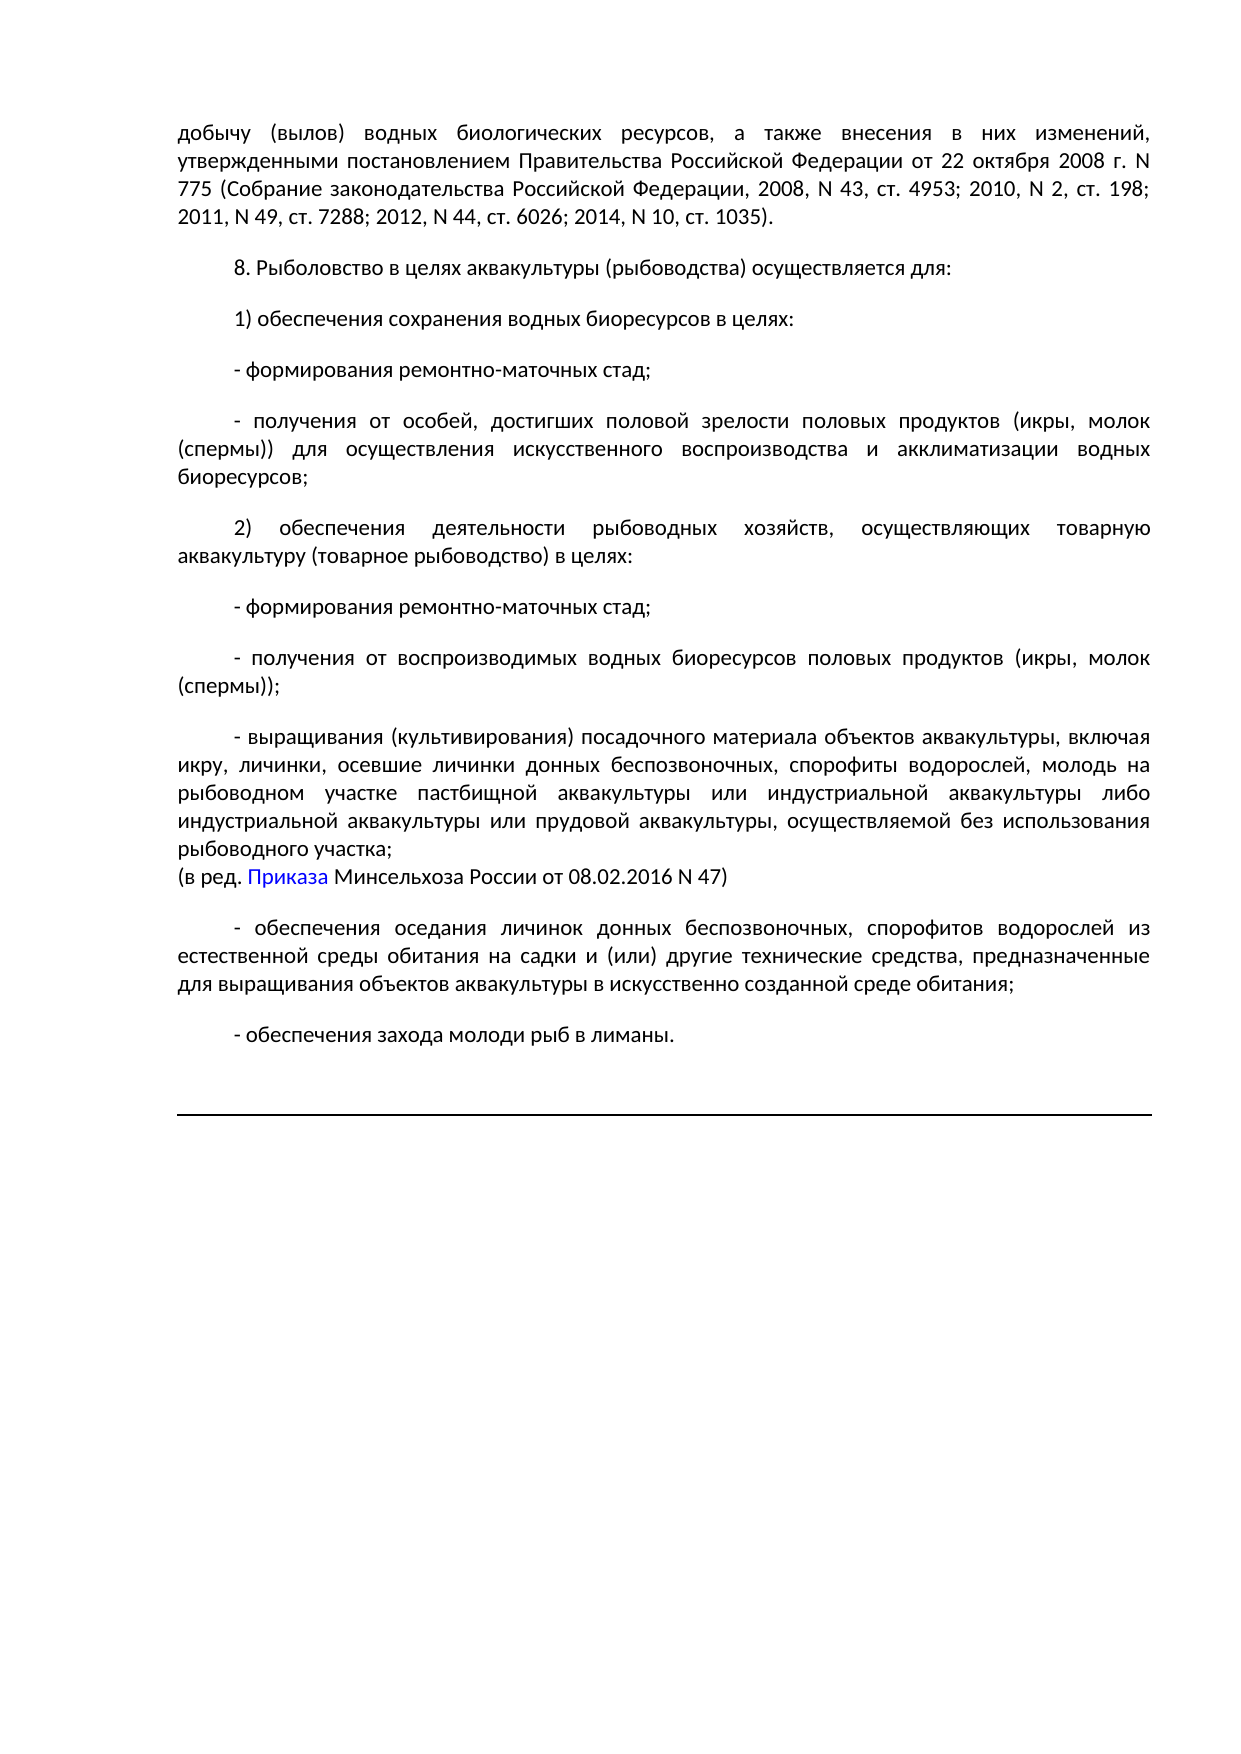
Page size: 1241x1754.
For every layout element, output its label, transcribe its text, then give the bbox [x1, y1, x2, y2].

text - выращивания (культивирования) посадочного материала объектов аквакультуры, включая икру, личинки, осевшие личинки донных беспозвоночных, спорофиты водорослей, молодь на рыбоводном участке пастбищной аквакультуры или индустриальной аквакультуры либо индустриальной аквакультуры или прудовой аквакультуры, осуществляемой без использования рыбоводного участка; [177, 722, 1152, 862]
text - формирования ремонтно-маточных стад; [177, 592, 1152, 620]
text 8. Рыболовство в целях аквакультуры (рыбоводства) осуществляется для: [177, 253, 1152, 281]
text (в ред. Приказа Минсельхоза России от 08.02.2016 N 47) [177, 862, 1152, 890]
text 1) обеспечения сохранения водных биоресурсов в целях: [177, 304, 1152, 332]
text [177, 118, 1152, 230]
text - формирования ремонтно-маточных стад; [177, 355, 1152, 383]
text - обеспечения захода молоди рыб в лиманы. [177, 1020, 1152, 1048]
text - получения от воспроизводимых водных биоресурсов половых продуктов (икры, молок (спермы)); [177, 643, 1152, 699]
text - получения от особей, достигших половой зрелости половых продуктов (икры, молок (спермы)) для осуществления искусственного воспроизводства и акклиматизации водных биоресурсов; [177, 406, 1152, 490]
text - обеспечения оседания личинок донных беспозвоночных, спорофитов водорослей из естественной среды обитания на садки и (или) другие технические средства, предназначенные для выращивания объектов аквакультуры в искусственно созданной среде обитания; [177, 913, 1152, 997]
text 2) обеспечения деятельности рыбоводных хозяйств, осуществляющих товарную аквакультуру (товарное рыбоводство) в целях: [177, 513, 1152, 569]
